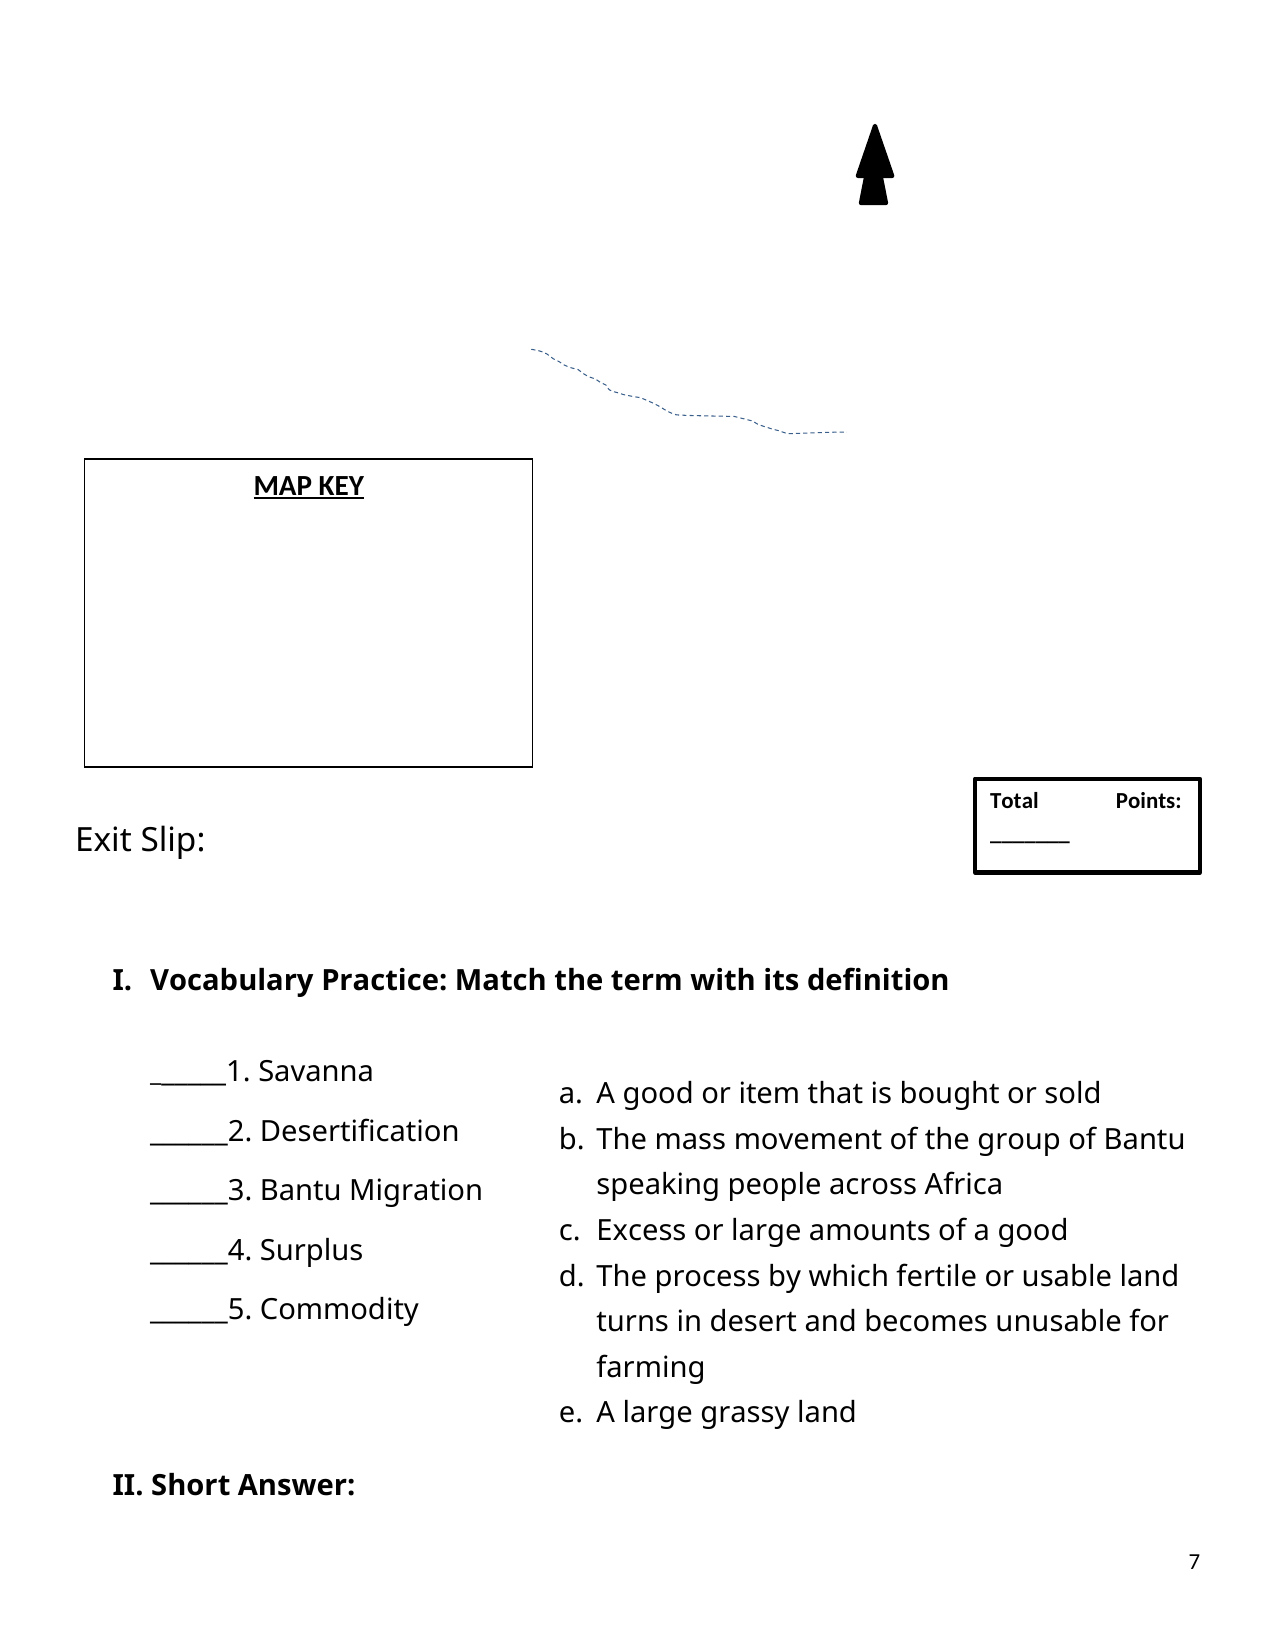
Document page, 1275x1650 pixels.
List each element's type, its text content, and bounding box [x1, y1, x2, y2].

text ______4. Surplus [75, 1229, 1200, 1268]
text ______5. Commodity [75, 1288, 1200, 1328]
list Vocabulary Practice: Match the term with its definition [112, 960, 1200, 999]
text Exit Slip: [75, 816, 973, 862]
text ______2. Desertification [75, 1110, 1200, 1149]
text ______3. Bantu Migration [75, 1169, 1200, 1209]
list ______1. Savanna [150, 1050, 1200, 1090]
text II. Short Answer: [112, 1464, 1200, 1503]
